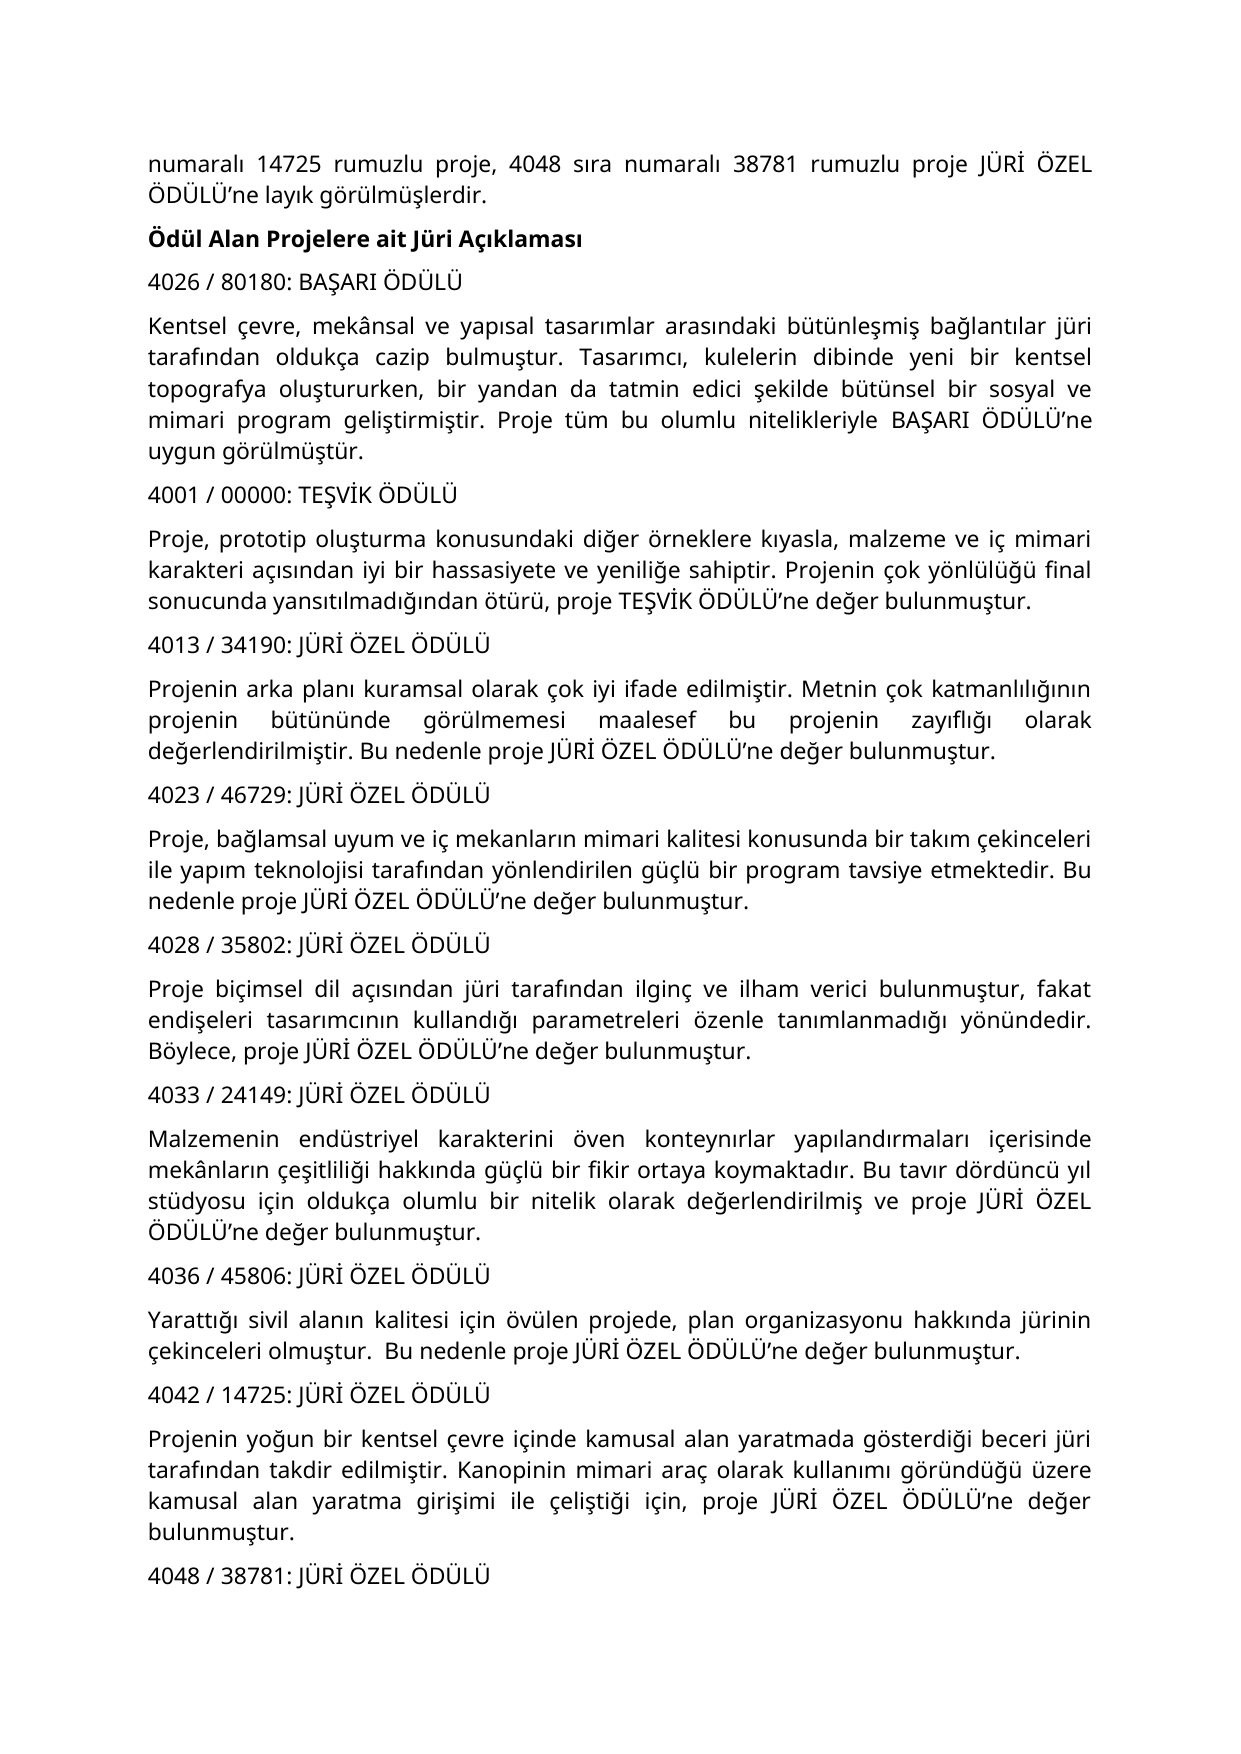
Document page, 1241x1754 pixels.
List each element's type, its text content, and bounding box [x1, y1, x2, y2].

text Projenin arka planı kuramsal olarak çok iyi ifade edilmiştir. Metnin çok katmanlılığının projenin bütününde görülmemesi maalesef bu projenin zayıflığı olarak değerlendirilmiştir. Bu nedenle proje JÜRİ ÖZEL ÖDÜLÜ’ne değer bulunmuştur. [148, 673, 1093, 766]
text Proje biçimsel dil açısından jüri tarafından ilginç ve ilham verici bulunmuştur, fakat endişeleri tasarımcının kullandığı parametreleri özenle tanımlanmadığı yönündedir. Böylece, proje JÜRİ ÖZEL ÖDÜLÜ’ne değer bulunmuştur. [148, 973, 1093, 1066]
text 4036 / 45806: JÜRİ ÖZEL ÖDÜLÜ [148, 1260, 1093, 1291]
text 4001 / 00000: TEŞVİK ÖDÜLÜ [148, 479, 1093, 510]
text 4026 / 80180: BAŞARI ÖDÜLÜ [148, 266, 1093, 298]
text Proje, bağlamsal uyum ve iç mekanların mimari kalitesi konusunda bir takım çekinceleri ile yapım teknolojisi tarafından yönlendirilen güçlü bir program tavsiye etmektedir. Bu nedenle proje JÜRİ ÖZEL ÖDÜLÜ’ne değer bulunmuştur. [148, 823, 1093, 916]
text Proje, prototip oluşturma konusundaki diğer örneklere kıyasla, malzeme ve iç mimari karakteri açısından iyi bir hassasiyete ve yeniliğe sahiptir. Projenin çok yönlülüğü final sonucunda yansıtılmadığından ötürü, proje TEŞVİK ÖDÜLÜ’ne değer bulunmuştur. [148, 523, 1093, 616]
text 4023 / 46729: JÜRİ ÖZEL ÖDÜLÜ [148, 779, 1093, 810]
text 4033 / 24149: JÜRİ ÖZEL ÖDÜLÜ [148, 1079, 1093, 1110]
text Malzemenin endüstriyel karakterini öven konteynırlar yapılandırmaları içerisinde mekânların çeşitliliği hakkında güçlü bir fikir ortaya koymaktadır. Bu tavır dördüncü yıl stüdyosu için oldukça olumlu bir nitelik olarak değerlendirilmiş ve proje JÜRİ ÖZEL ÖDÜLÜ’ne değer bulunmuştur. [148, 1123, 1093, 1248]
text 4048 / 38781: JÜRİ ÖZEL ÖDÜLÜ [148, 1560, 1093, 1591]
text 4013 / 34190: JÜRİ ÖZEL ÖDÜLÜ [148, 629, 1093, 660]
text Yarattığı sivil alanın kalitesi için övülen projede, plan organizasyonu hakkında jürinin çekinceleri olmuştur. Bu nedenle proje JÜRİ ÖZEL ÖDÜLÜ’ne değer bulunmuştur. [148, 1304, 1093, 1366]
text 4042 / 14725: JÜRİ ÖZEL ÖDÜLÜ [148, 1379, 1093, 1410]
text 4028 / 35802: JÜRİ ÖZEL ÖDÜLÜ [148, 929, 1093, 960]
text Kentsel çevre, mekânsal ve yapısal tasarımlar arasındaki bütünleşmiş bağlantılar jüri tarafından oldukça cazip bulmuştur. Tasarımcı, kulelerin dibinde yeni bir kentsel topografya oluştururken, bir yandan da tatmin edici şekilde bütünsel bir sosyal ve mimari program geliştirmiştir. Proje tüm bu olumlu nitelikleriyle BAŞARI ÖDÜLÜ’ne uygun görülmüştür. [148, 310, 1093, 466]
text Projenin yoğun bir kentsel çevre içinde kamusal alan yaratmada gösterdiği beceri jüri tarafından takdir edilmiştir. Kanopinin mimari araç olarak kullanımı göründüğü üzere kamusal alan yaratma girişimi ile çeliştiği için, proje JÜRİ ÖZEL ÖDÜLÜ’ne değer bulunmuştur. [148, 1423, 1093, 1548]
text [148, 148, 1093, 210]
text Ödül Alan Projelere ait Jüri Açıklaması [148, 223, 1093, 254]
